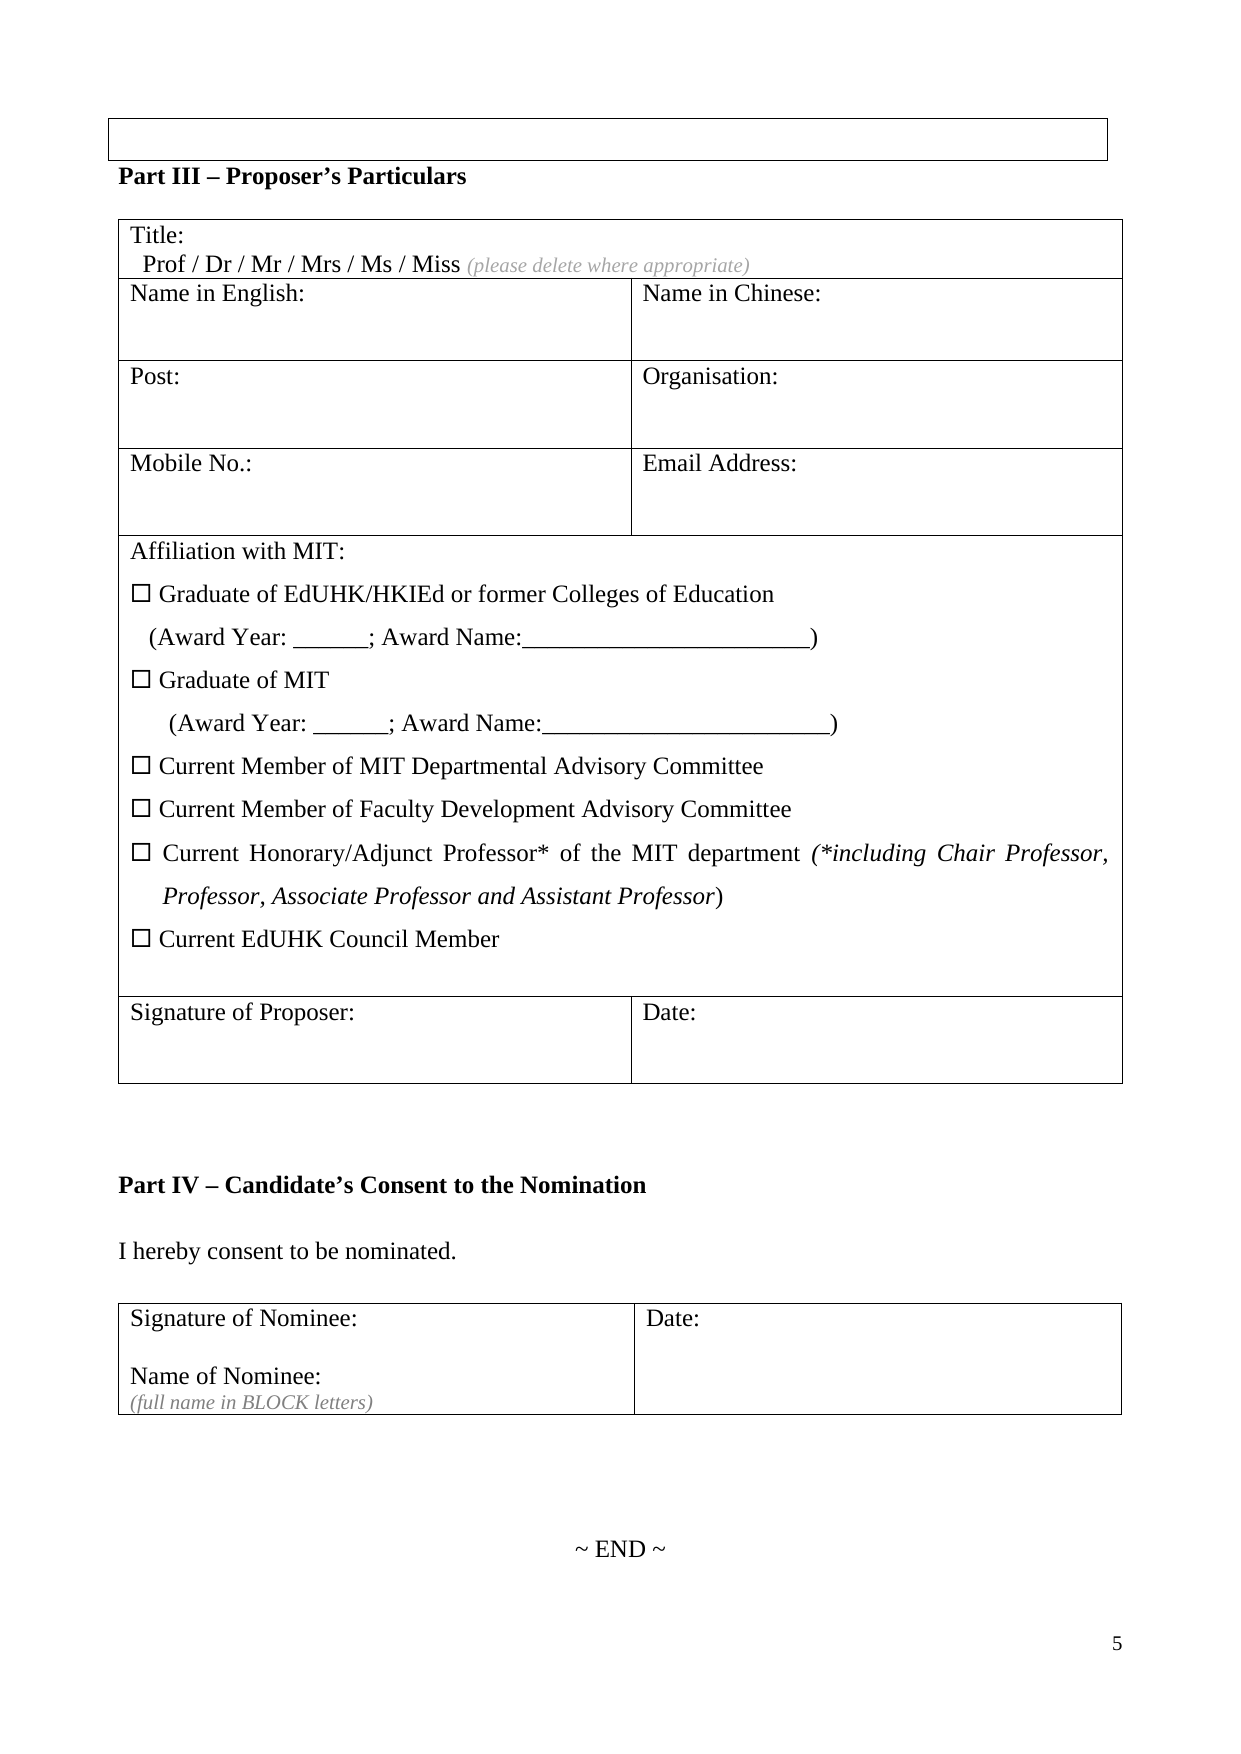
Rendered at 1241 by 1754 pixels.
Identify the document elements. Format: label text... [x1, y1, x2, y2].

table_cell Signature of Proposer: [119, 997, 631, 1083]
table_cell Name in Chinese: [632, 279, 1122, 360]
table_cell Mobile No.: [119, 449, 631, 535]
table_header [109, 119, 1107, 160]
table_cell Post: [119, 361, 631, 447]
text Part III – Proposer’s Particulars [118, 161, 1122, 190]
table_cell Email Address: [632, 449, 1122, 535]
table_cell Organisation: [632, 361, 1122, 447]
table_cell Affiliation with MIT: Graduate of EdUHK/HKIEd or former Colleges of Education (Award Year: ______; Award Name:_______________________) Graduate of MIT (Award Year: ______; Award Name:_______________________) Current Member of MIT Departmental Advisory Committee Current Member of Faculty Development Advisory Committee Current Honorary/Adjunct Professor* of the MIT department (*including Chair Professor, Professor, Associate Professor and Assistant Professor) Current EdUHK Council Member [119, 536, 1122, 996]
text ~ END ~ [118, 1534, 1122, 1563]
table_header Date: [635, 1304, 1121, 1414]
text Part IV – Candidate’s Consent to the Nomination [118, 1170, 1122, 1199]
table_header Signature of Nominee: Name of Nominee: (full name in BLOCK letters) [119, 1304, 634, 1414]
table_cell Name in English: [119, 279, 631, 360]
table_header Title: Prof / Dr / Mr / Mrs / Ms / Miss (please delete where appropriate) [119, 220, 1122, 277]
table_cell Date: [632, 997, 1122, 1083]
text I hereby consent to be nominated. [118, 1236, 1122, 1265]
